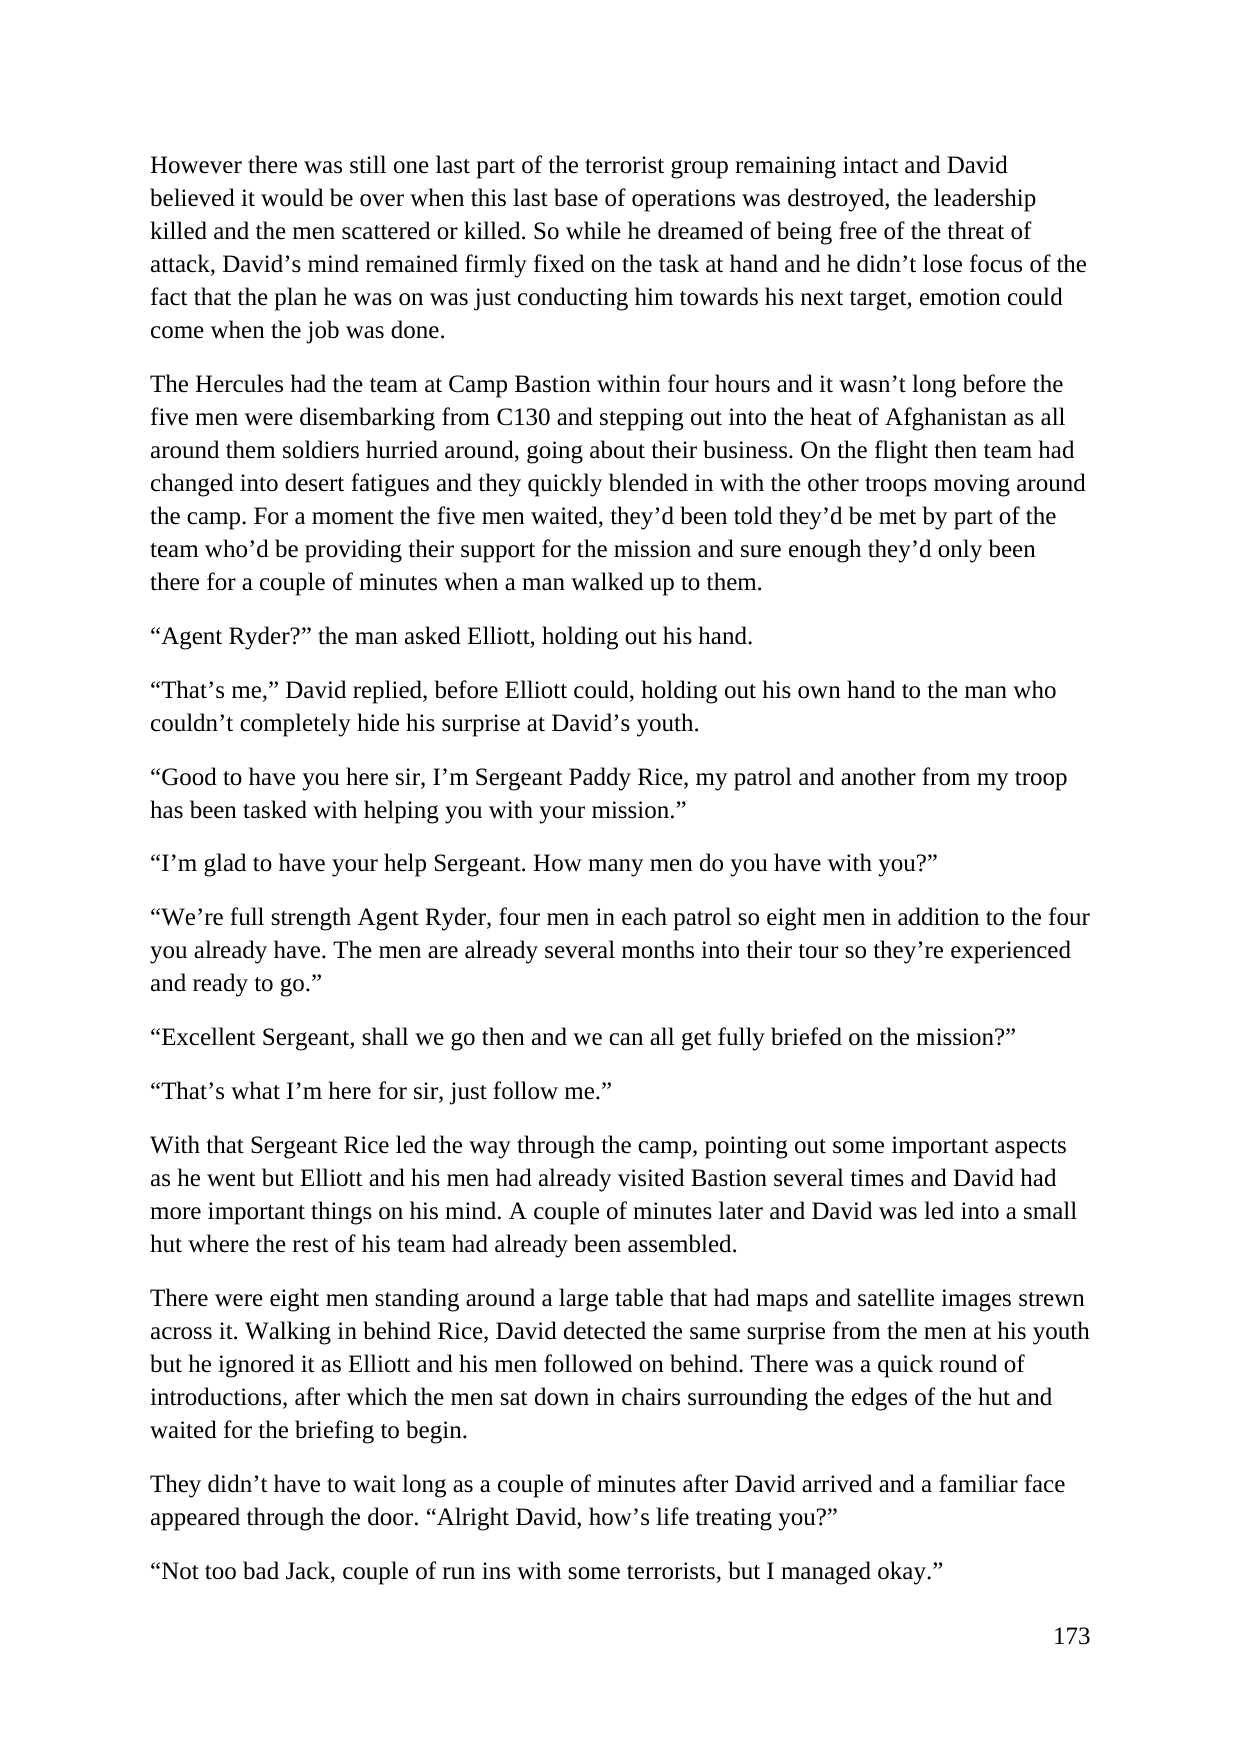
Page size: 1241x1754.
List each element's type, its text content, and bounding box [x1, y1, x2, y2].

text “We’re full strength Agent Ryder, four men in each patrol so eight men in addition to the four you already have. The men are already several months into their tour so they’re experienced and ready to go.” [150, 902, 1090, 997]
text With that Sergeant Rice led the way through the camp, pointing out some important aspects as he went but Elliott and his men had already visited Bastion several times and David had more important things on his mind. A couple of minutes later and David was led into a small hut where the rest of his team had already been assembled. [150, 1130, 1090, 1258]
text “That’s me,” David replied, before Elliott could, holding out his own hand to the man who couldn’t completely hide his surprise at David’s youth. [150, 675, 1090, 737]
text “Excellent Sergeant, shall we go then and we can all get fully briefed on the mission?” [150, 1022, 1090, 1051]
text “Good to have you here sir, I’m Sergeant Paddy Rice, my patrol and another from my troop has been tasked with helping you with your mission.” [150, 762, 1090, 823]
text There were eight men standing around a large table that had maps and satellite images strewn across it. Walking in behind Rice, David detected the same surprise from the men at his youth but he ignored it as Elliott and his men followed on behind. There was a quick round of introductions, after which the men sat down in chairs surrounding the edges of the hut and waited for the briefing to begin. [150, 1283, 1090, 1444]
text However there was still one last part of the terrorist group remaining intact and David believed it would be over when this last base of operations was destroyed, the leadership killed and the men scattered or killed. So while he dreamed of being free of the threat of attack, David’s mind remained firmly fixed on the task at hand and he didn’t lose focus of the fact that the plan he was on was just conducting him towards his next target, emotion could come when the job was done. [150, 150, 1090, 344]
text “Not too bad Jack, couple of run ins with some terrorists, but I managed okay.” [150, 1556, 1090, 1584]
text The Hercules had the team at Camp Bastion within four hours and it wasn’t long before the five men were disembarking from C130 and stepping out into the heat of Afghanistan as all around them soldiers hurried around, going about their business. On the flight then team had changed into desert fatigues and they quickly blended in with the other troops moving around the camp. For a moment the five men waited, they’d been told they’d be met by part of the team who’d be providing their support for the mission and sure enough they’d only been there for a couple of minutes when a man walked up to them. [150, 369, 1090, 596]
text “That’s what I’m here for sir, just follow me.” [150, 1076, 1090, 1105]
text They didn’t have to wait long as a couple of minutes after David arrived and a familiar face appeared through the door. “Alright David, how’s life treating you?” [150, 1469, 1090, 1531]
text “Agent Ryder?” the man asked Elliott, holding out his hand. [150, 621, 1090, 650]
text “I’m glad to have your help Sergeant. How many men do you have with you?” [150, 848, 1090, 877]
